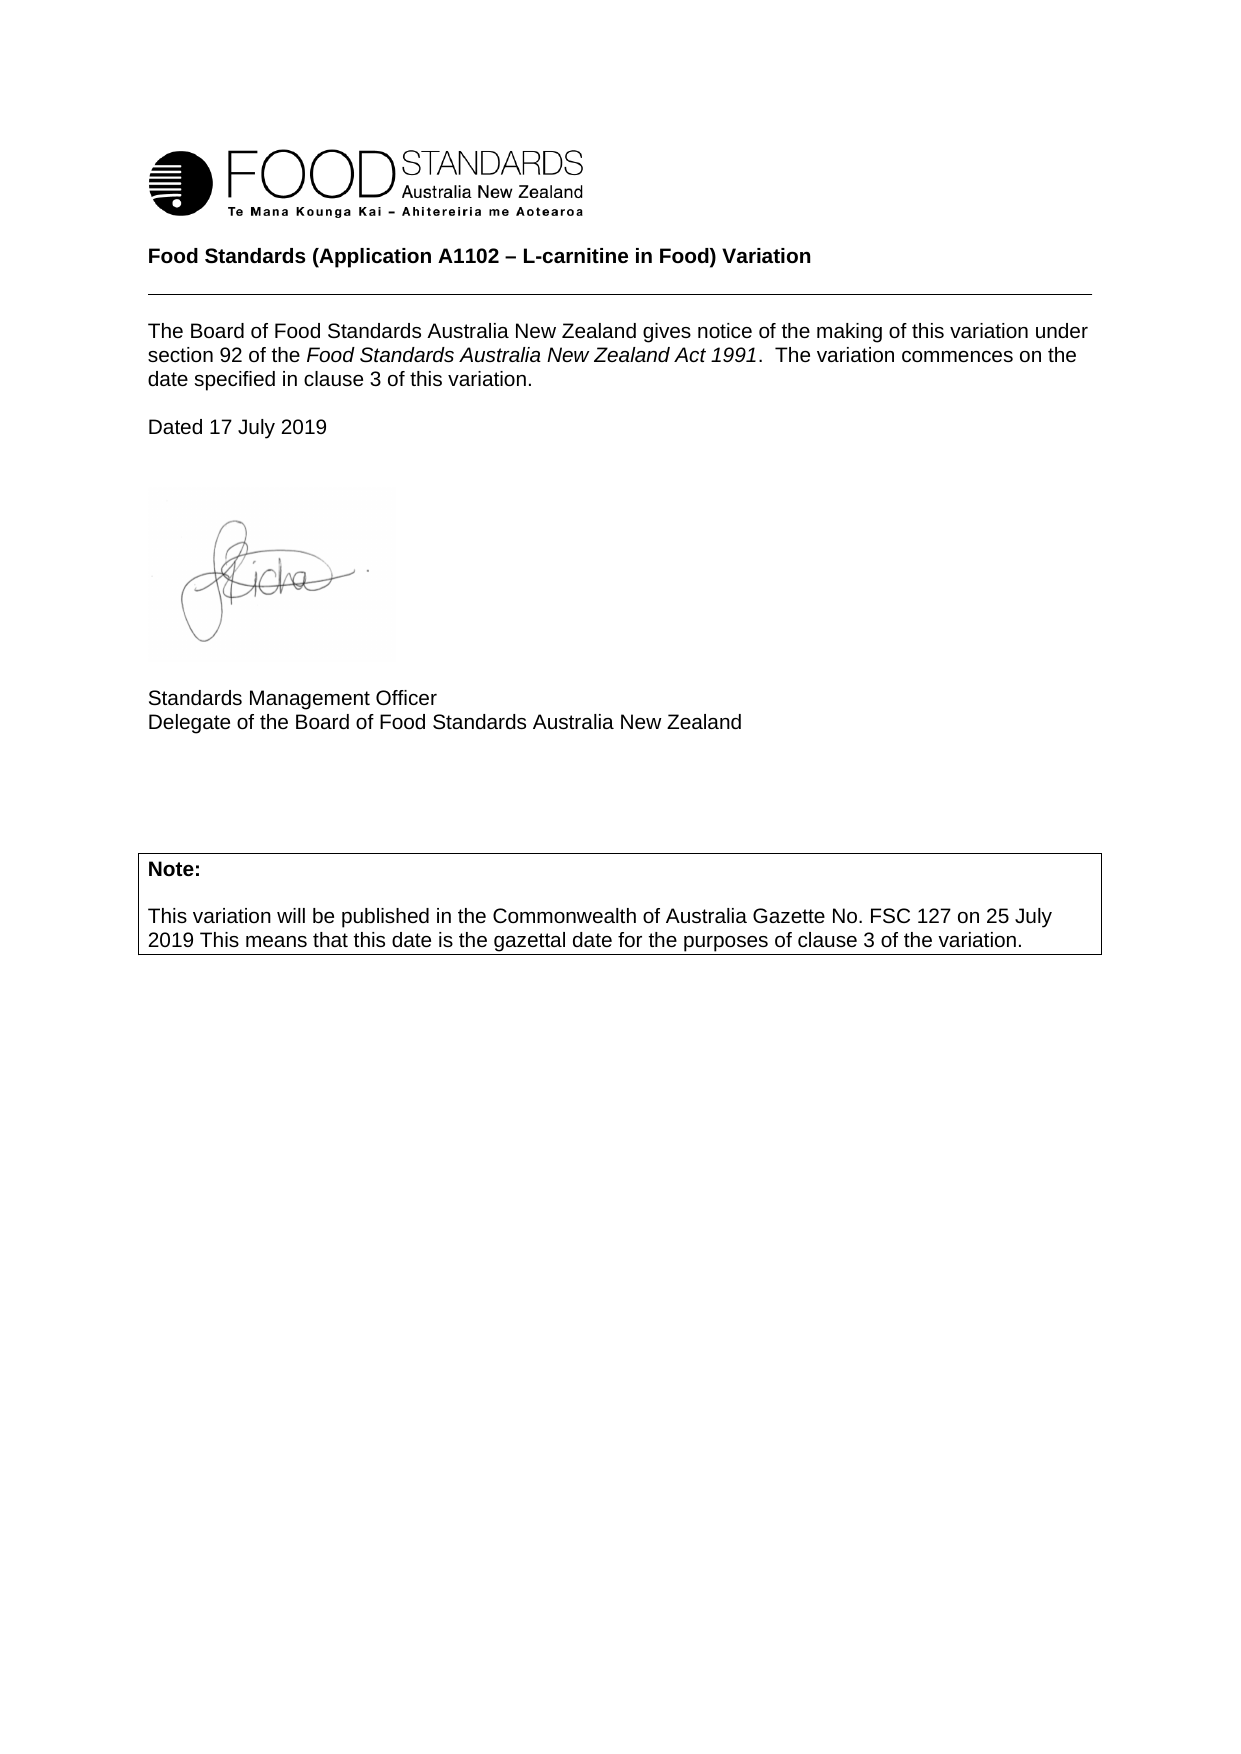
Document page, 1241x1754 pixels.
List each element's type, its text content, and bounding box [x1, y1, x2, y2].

text Note: [139, 854, 1101, 880]
text Standards Management Officer [148, 686, 1092, 709]
picture [147, 147, 584, 220]
text The Board of Food Standards Australia New Zealand gives notice of the making of this variation under section 92 of the Food Standards Australia New Zealand Act 1991. The variation commences on the date specified in clause 3 of this variation. [148, 319, 1092, 391]
text Delegate of the Board of Food Standards Australia New Zealand [148, 709, 1092, 733]
text Dated 17 July 2019 [148, 414, 1092, 438]
picture [149, 488, 395, 661]
text Food Standards (Application A1102 – L-carnitine in Food) Variation [148, 244, 1092, 268]
text This variation will be published in the Commonwealth of Australia Gazette No. FSC 127 on 25 July 2019 This means that this date is the gazettal date for the purposes of clause 3 of the variation. [139, 901, 1101, 954]
